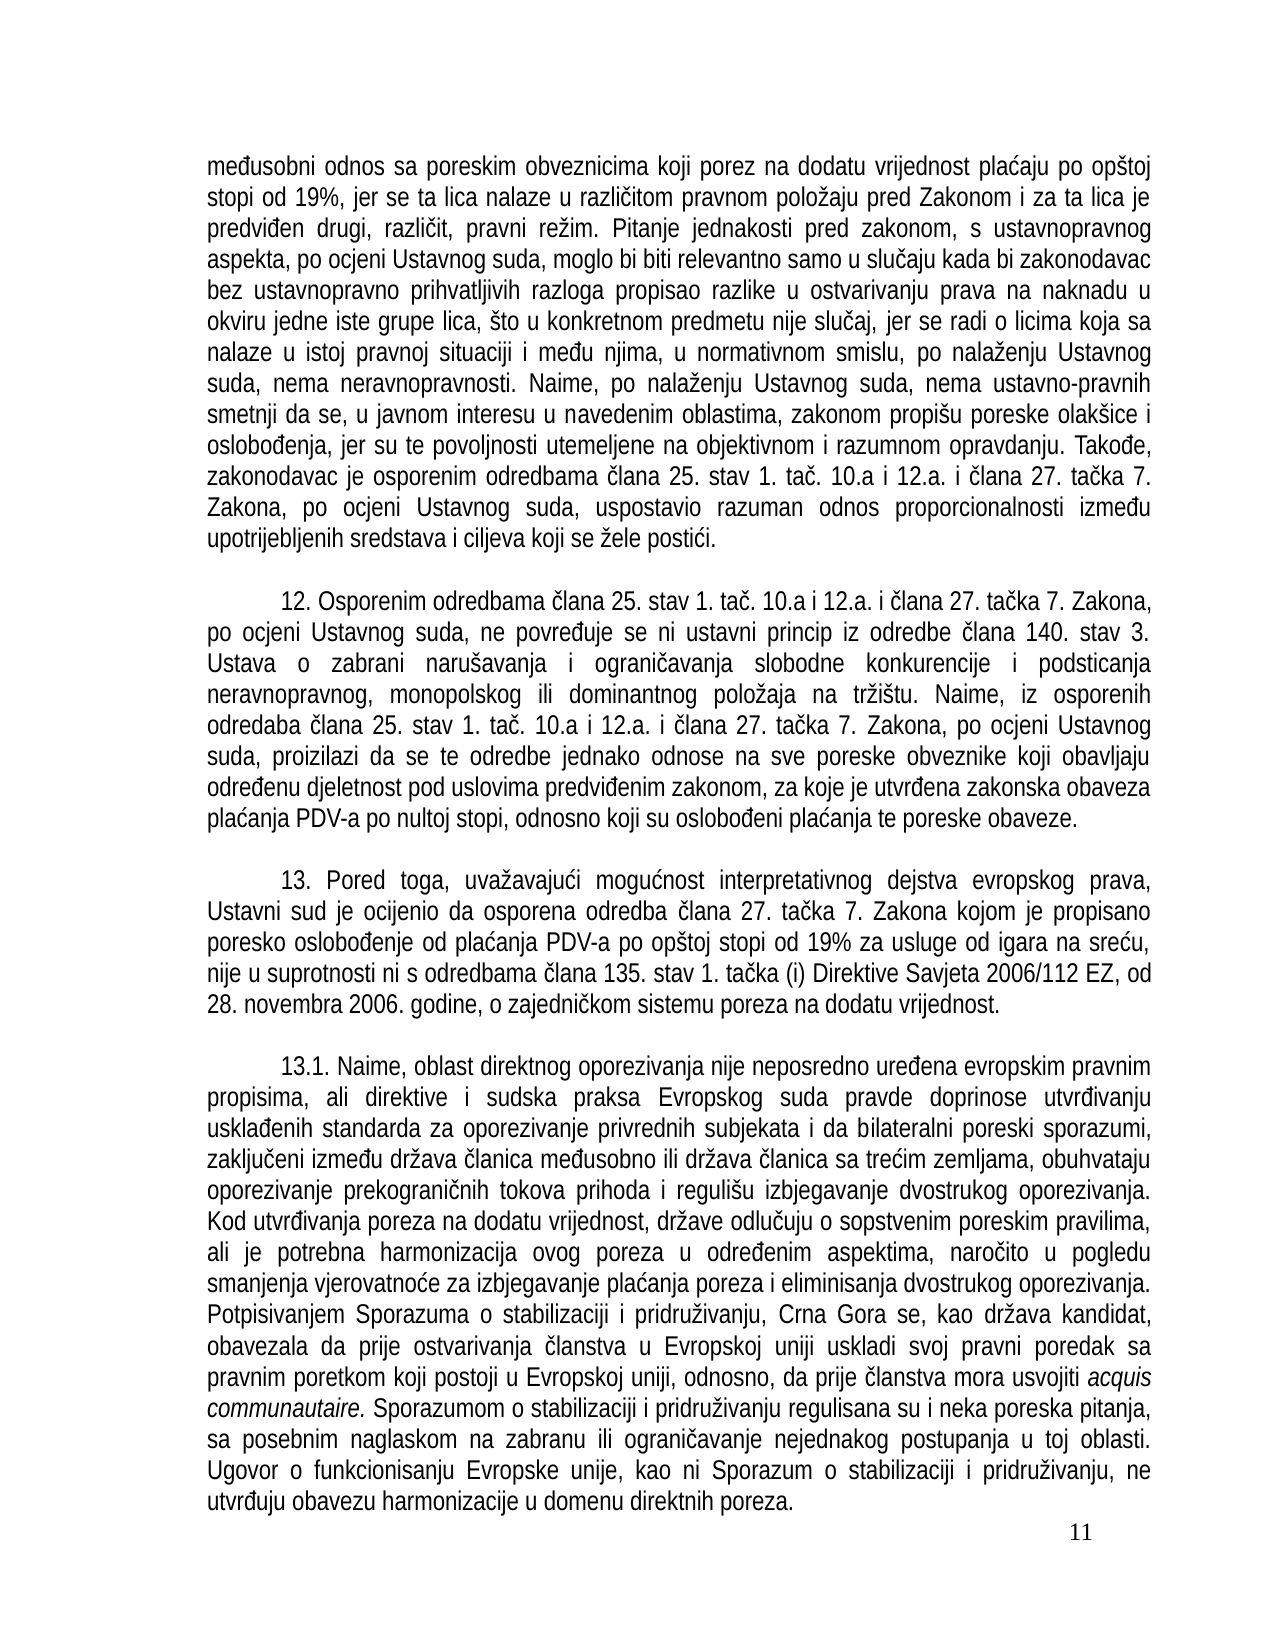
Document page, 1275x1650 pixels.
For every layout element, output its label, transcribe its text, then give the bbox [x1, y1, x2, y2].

text 12. Osporenim odredbama člana 25. stav 1. tač. 10.a i 12.a. i člana 27. tačka 7. Zakona, po ocjeni Ustavnog suda, ne povređuje se ni ustavni princip iz odredbe člana 140. stav 3. Ustava o zabrani narušavanja i ograničavanja slobodne konkurencije i podsticanja neravnopravnog, monopolskog ili dominantnog položaja na tržištu. Naime, iz osporenih odredaba člana 25. stav 1. tač. 10.a i 12.a. i člana 27. tačka 7. Zakona, po ocjeni Ustavnog suda, proizilazi da se te odredbe jednako odnose na sve poreske obveznike koji obavljaju određenu djeletnost pod uslovima predviđenim zakonom, za koje je utvrđena zakonska obaveza plaćanja PDV-a po nultoj stopi, odnosno koji su oslobođeni plaćanja te poreske obaveze. [207, 584, 1152, 833]
text 13. Pored toga, uvažavajući mogućnost interpretativnog dejstva evropskog prava, Ustavni sud je ocijenio da osporena odredba člana 27. tačka 7. Zakona kojom je propisano poresko oslobođenje od plaćanja PDV-a po opštoj stopi od 19% za usluge od igara na sreću, nije u suprotnosti ni s odredbama člana 135. stav 1. tačka (i) Direktive Savjeta 2006/112 EZ, od 28. novembra 2006. godine, o zajedničkom sistemu poreza na dodatu vrijednost. [207, 864, 1152, 1019]
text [207, 150, 1152, 553]
text 13.1. Naime, oblast direktnog oporezivanja nije neposredno uređena evropskim pravnim propisima, ali direktive i sudska praksa Evropskog suda pravde doprinose utvrđivanju usklađenih standarda za oporezivanje privrednih subjekata i da bilateralni poreski sporazumi, zaključeni između država članica međusobno ili država članica sa trećim zemljama, obuhvataju oporezivanje prekograničnih tokova prihoda i regulišu izbjegavanje dvostrukog oporezivanja. Kod utvrđivanja poreza na dodatu vrijednost, države odlučuju o sopstvenim poreskim pravilima, ali je potrebna harmonizacija ovog poreza u određenim aspektima, naročito u pogledu smanjenja vjerovatnoće za izbjegavanje plaćanja poreza i eliminisanja dvostrukog oporezivanja. Potpisivanjem Sporazuma o stabilizaciji i pridruživanju, Crna Gora se, kao država kandidat, obavezala da prije ostvarivanja članstva u Evropskoj uniji uskladi svoj pravni poredak sa pravnim poretkom koji postoji u Evropskoj uniji, odnosno, da prije članstva mora usvojiti acquis communautaire. Sporazumom o stabilizaciji i pridruživanju regulisana su i neka poreska pitanja, sa posebnim naglaskom na zabranu ili ograničavanje nejednakog postupanja u toj oblasti. Ugovor o funkcionisanju Evropske unije, kao ni Sporazum o stabilizaciji i pridruživanju, ne utvrđuju obavezu harmonizacije u domenu direktnih poreza. [207, 1050, 1152, 1516]
